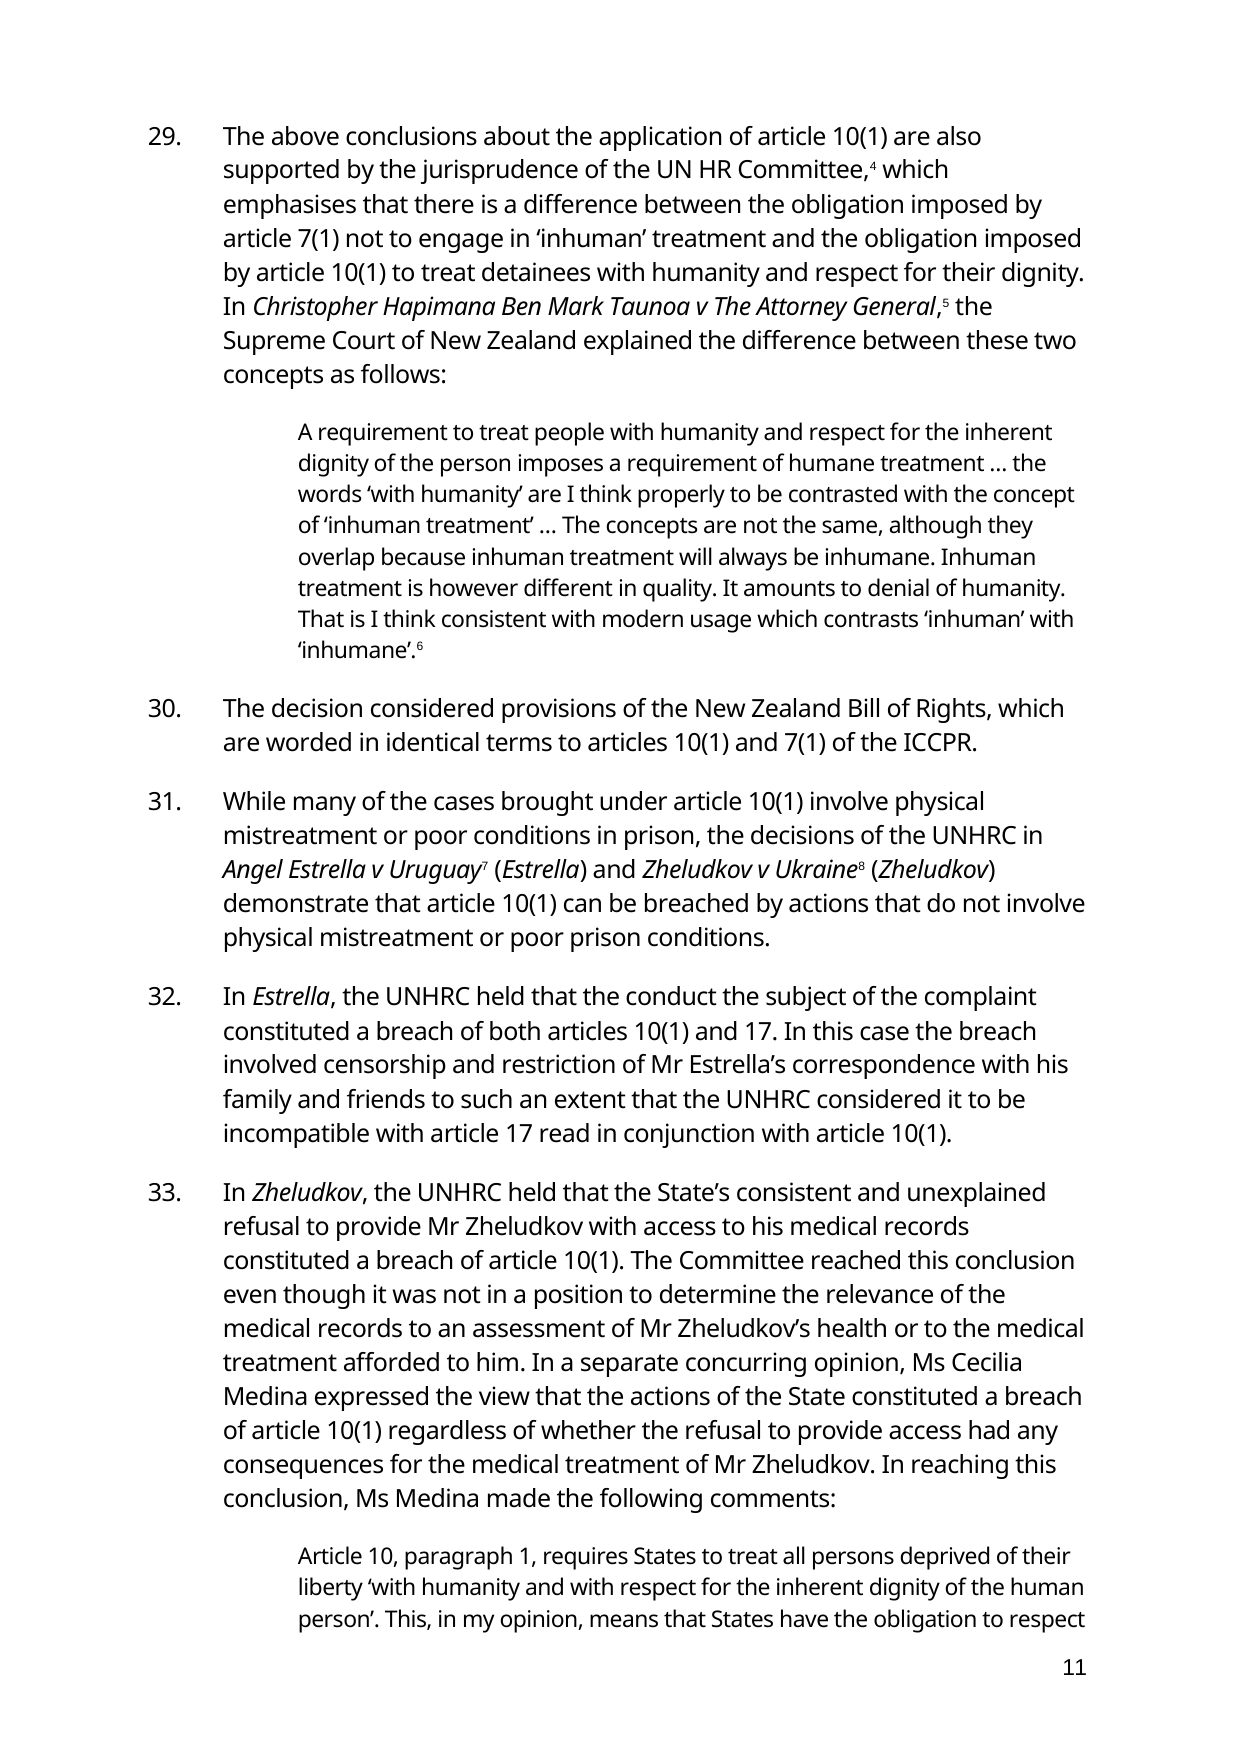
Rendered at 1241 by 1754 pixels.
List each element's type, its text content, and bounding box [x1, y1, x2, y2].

list The above conclusions about the application of article 10(1) are also supported by the jurisprudence of the UN HR Committee, which emphasises that there is a difference between the obligation imposed by article 7(1) not to engage in ‘inhuman’ treatment and the obligation imposed by article 10(1) to treat detainees with humanity and respect for their dignity. In Christopher Hapimana Ben Mark Taunoa v The Attorney General, the Supreme Court of New Zealand explained the difference between these two concepts as follows: [148, 118, 1087, 391]
list While many of the cases brought under article 10(1) involve physical mistreatment or poor conditions in prison, the decisions of the UNHRC in Angel Estrella v Uruguay (Estrella) and Zheludkov v Ukraine (Zheludkov) demonstrate that article 10(1) can be breached by actions that do not involve physical mistreatment or poor prison conditions. [148, 784, 1087, 954]
list The decision considered provisions of the New Zealand Bill of Rights, which are worded in identical terms to articles 10(1) and 7(1) of the ICCPR. [148, 691, 1087, 759]
text A requirement to treat people with humanity and respect for the inherent dignity of the person imposes a requirement of humane treatment … the words ‘with humanity’ are I think properly to be contrasted with the concept of ‘inhuman treatment’ … The concepts are not the same, although they overlap because inhuman treatment will always be inhumane. Inhuman treatment is however different in quality. It amounts to denial of humanity. That is I think consistent with modern usage which contrasts ‘inhuman’ with ‘inhumane’. [298, 416, 1087, 666]
list In Estrella, the UNHRC held that the conduct the subject of the complaint constituted a breach of both articles 10(1) and 17. In this case the breach involved censorship and restriction of Mr Estrella’s correspondence with his family and friends to such an extent that the UNHRC considered it to be incompatible with article 17 read in conjunction with article 10(1). [148, 979, 1087, 1149]
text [298, 1540, 1087, 1634]
list In Zheludkov, the UNHRC held that the State’s consistent and unexplained refusal to provide Mr Zheludkov with access to his medical records constituted a breach of article 10(1). The Committee reached this conclusion even though it was not in a position to determine the relevance of the medical records to an assessment of Mr Zheludkov’s health or to the medical treatment afforded to him. In a separate concurring opinion, Ms Cecilia Medina expressed the view that the actions of the State constituted a breach of article 10(1) regardless of whether the refusal to provide access had any consequences for the medical treatment of Mr Zheludkov. In reaching this conclusion, Ms Medina made the following comments: [148, 1174, 1087, 1515]
